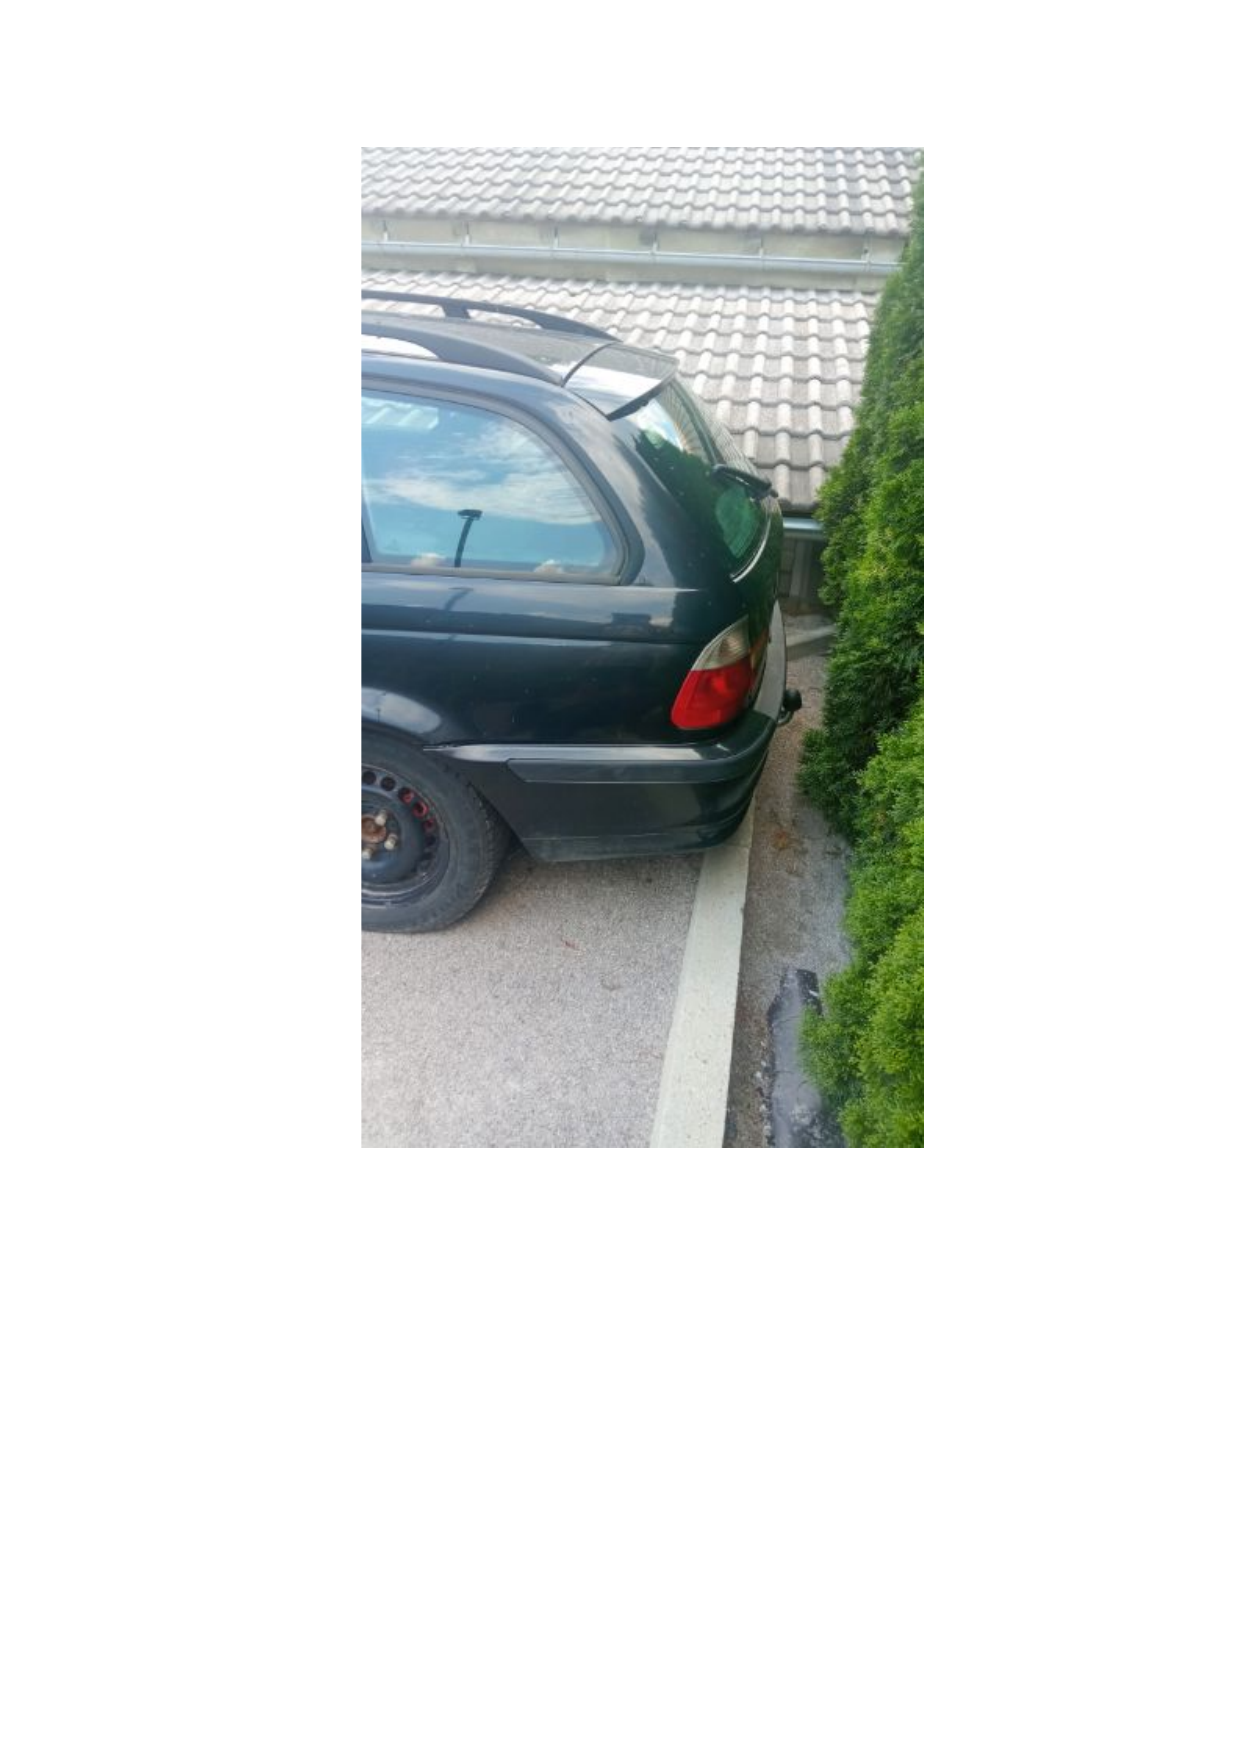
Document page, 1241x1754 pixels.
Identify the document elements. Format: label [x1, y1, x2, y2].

picture [361, 147, 924, 1148]
